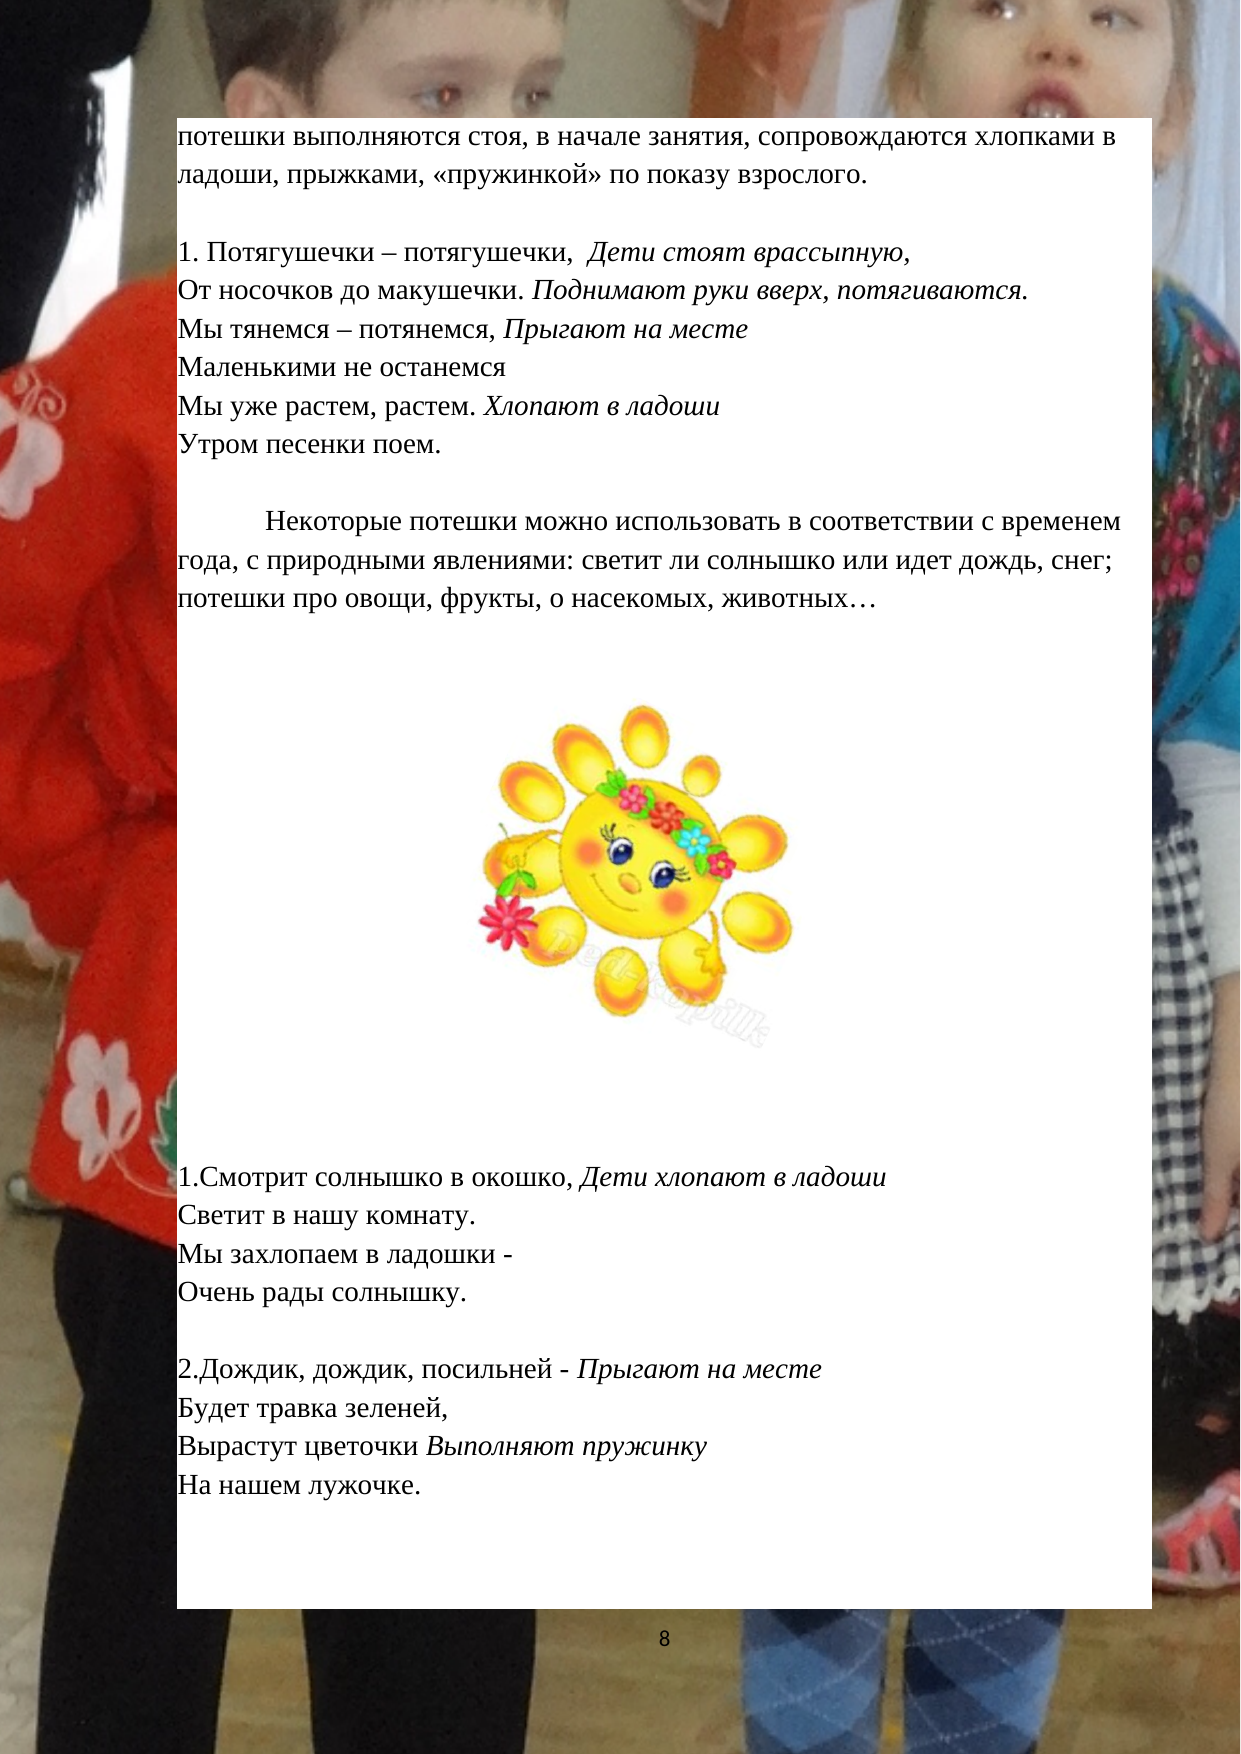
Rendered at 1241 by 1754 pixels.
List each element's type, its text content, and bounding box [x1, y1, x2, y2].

text На нашем лужочке. [177, 1467, 1152, 1571]
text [177, 118, 1152, 190]
picture [0, 0, 1241, 1754]
text 1.Смотрит солнышко в окошко, Дети хлопают в ладоши Светит в нашу комнату. Мы захлопаем в ладошки - Очень рады солнышку. 2.Дождик, дождик, посильней - Прыгают на месте Будет травка зеленей, Вырастут цветочки Выполняют пружинку [177, 1159, 1152, 1462]
text 1. Потягушечки – потягушечки, Дети стоят врассыпную, От носочков до макушечки. Поднимают руки вверх, потягиваются. Мы тянемся – потянемся, Прыгают на месте Маленькими не останемся Мы уже растем, растем. Хлопают в ладоши Утром песенки поем. Некоторые потешки можно использовать в соответствии с временем года, с природными явлениями: светит ли солнышко или идет дождь, снег; потешки про овощи, фрукты, о насекомых, животных… [177, 234, 1152, 614]
